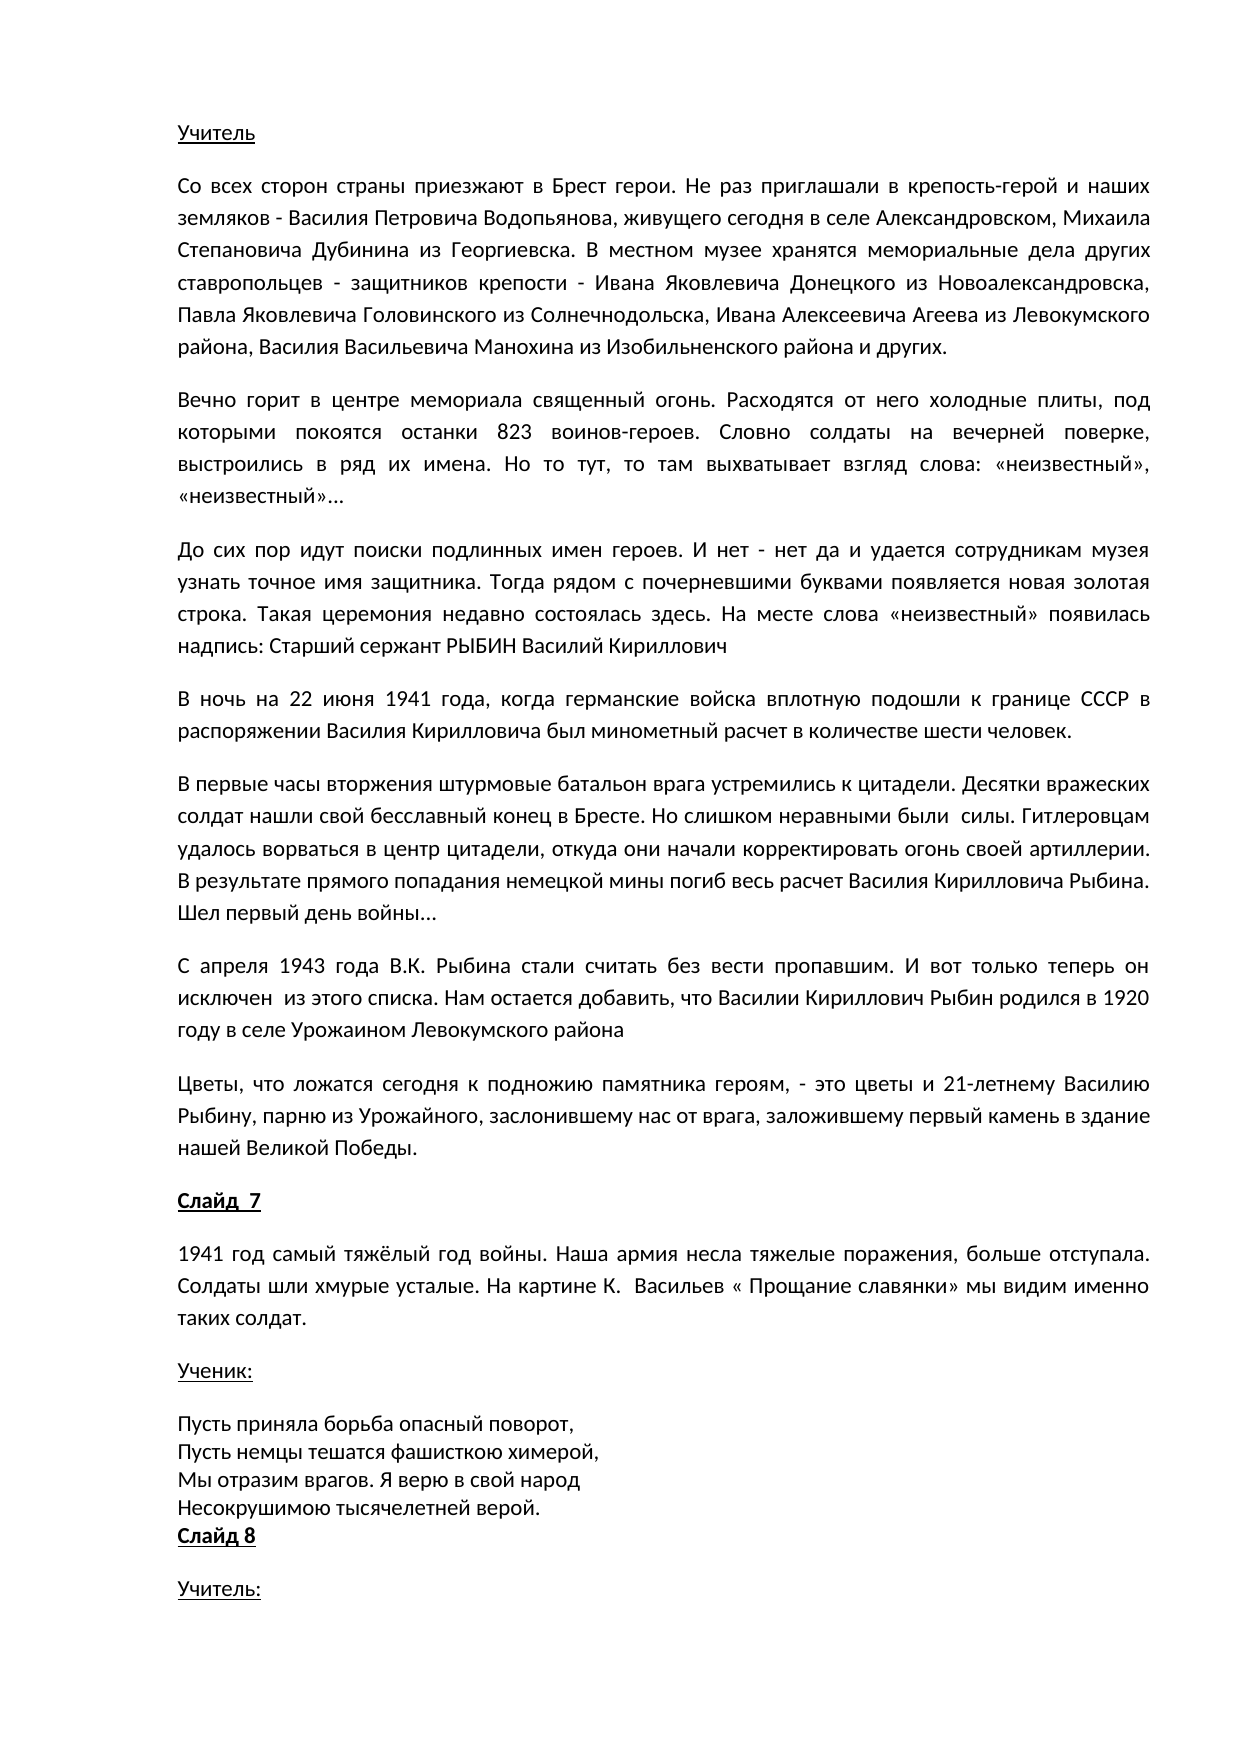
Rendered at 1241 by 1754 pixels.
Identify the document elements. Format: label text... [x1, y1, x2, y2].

text Вечно горит в центре мемориала священный огонь. Расходятся от него холодные плиты, под которыми покоятся останки 823 воинов-героев. Словно солдаты на вечерней поверке, выстроились в ряд их имена. Но то тут, то там выхватывает взгляд слова: «неизвестный», «неизвестный»... [177, 385, 1152, 510]
text До сих пор идут поиски подлинных имен героев. И нет - нет да и удается сотрудникам музея узнать точное имя защитника. Тогда рядом с почерневшими буквами появляется новая золотая строка. Такая церемония недавно состоялась здесь. На месте слова «неизвестный» появилась надпись: Старший сержант РЫБИН Василий Кириллович [177, 535, 1152, 659]
text Пусть немцы тешатся фашисткою химерой, [177, 1437, 1152, 1466]
text Мы отразим врагов. Я верю в свой народ [177, 1466, 1152, 1493]
text Учитель [177, 118, 1152, 146]
text С апреля 1943 года В.К. Рыбина стали считать без вести пропавшим. И вот только теперь он исключен из этого списка. Нам остается добавить, что Василии Кириллович Рыбин родился в 1920 году в селе Урожаином Левокумского района [177, 951, 1152, 1044]
text Ученик: [177, 1356, 1152, 1384]
text Цветы, что ложатся сегодня к подножию памятника героям, - это цветы и 21-летнему Василию Рыбину, парню из Урожайного, заслонившему нас от врага, заложившему первый камень в здание нашей Великой Победы. [177, 1069, 1152, 1161]
text Со всех сторон страны приезжают в Брест герои. Не раз приглашали в крепость-герой и наших земляков - Василия Петровича Водопьянова, живущего сегодня в селе Александровском, Михаила Степановича Дубинина из Георгиевска. В местном музее хранятся мемориальные дела других ставропольцев - защитников крепости - Ивана Яковлевича Донецкого из Новоалександровска, Павла Яковлевича Головинского из Солнечнодольска, Ивана Алексеевича Агеева из Левокумского района, Василия Васильевича Манохина из Изобильненского района и других. [177, 171, 1152, 360]
text Несокрушимою тысячелетней верой. [177, 1493, 1152, 1522]
text Учитель: [177, 1574, 1152, 1603]
text 1941 год самый тяжёлый год войны. Наша армия несла тяжелые поражения, больше отступала. Солдаты шли хмурые усталые. На картине К. Васильев « Прощание славянки» мы видим именно таких солдат. [177, 1239, 1152, 1331]
text Пусть приняла борьба опасный поворот, [177, 1409, 1152, 1437]
text В ночь на 22 июня 1941 года, когда германские войска вплотную подошли к границе СССР в распоряжении Василия Кирилловича был минометный расчет в количестве шести человек. [177, 684, 1152, 744]
text Слайд 7 [177, 1186, 1152, 1214]
text В первые часы вторжения штурмовые батальон врага устремились к цитадели. Десятки вражеских солдат нашли свой бесславный конец в Бресте. Но слишком неравными были силы. Гитлеровцам удалось ворваться в центр цитадели, откуда они начали корректировать огонь своей артиллерии. В результате прямого попадания немецкой мины погиб весь расчет Василия Кирилловича Рыбина. Шел первый день войны... [177, 769, 1152, 926]
text Слайд 8 [177, 1522, 1152, 1549]
